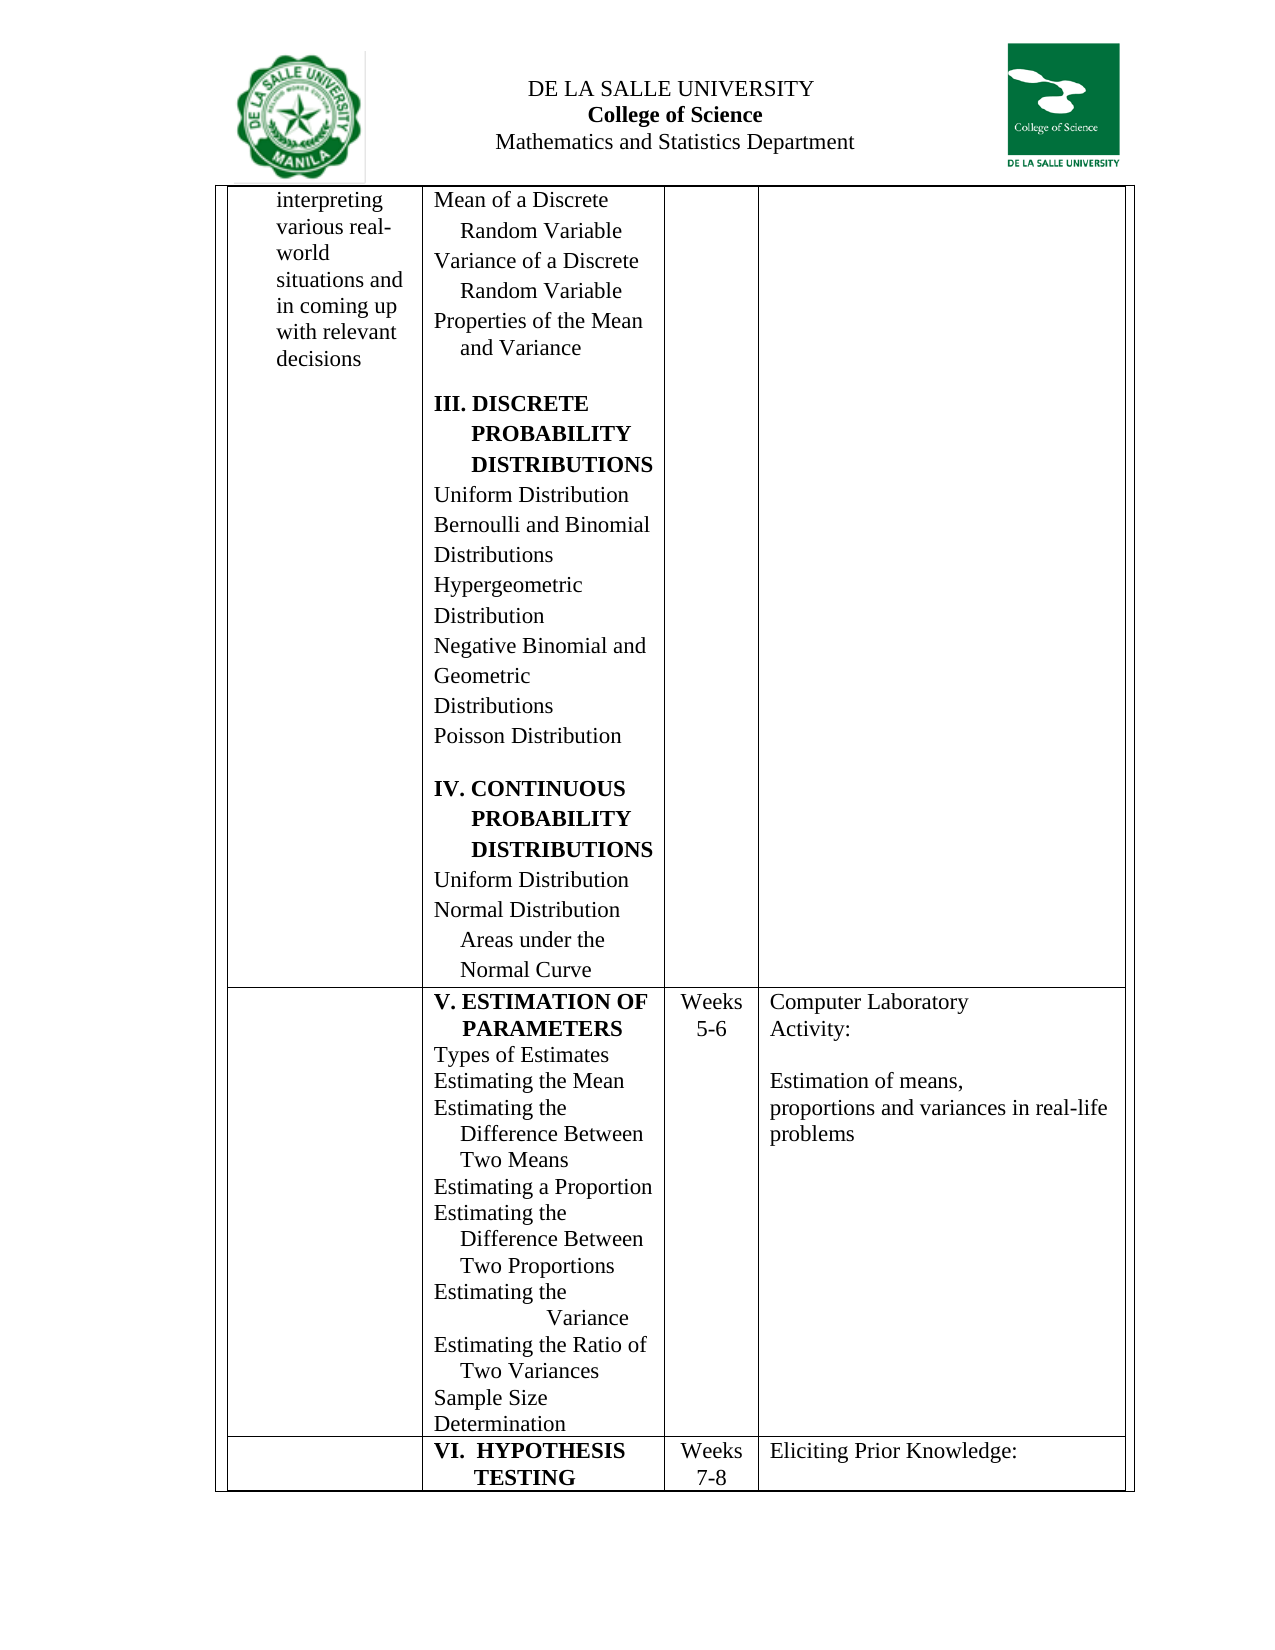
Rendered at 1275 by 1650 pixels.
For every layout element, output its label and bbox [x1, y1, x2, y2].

picture [991, 33, 1130, 172]
table_cell [1126, 186, 1134, 1491]
table_cell [665, 187, 758, 987]
table_cell [423, 187, 664, 987]
table_cell [759, 1437, 1125, 1490]
table_cell [665, 1437, 758, 1490]
table_cell [423, 988, 664, 1436]
table_cell [423, 1437, 664, 1490]
table_cell [759, 187, 1125, 987]
table_cell [228, 1437, 422, 1490]
table_cell [665, 988, 758, 1436]
picture [233, 51, 367, 185]
table_cell [228, 988, 422, 1436]
table_cell [228, 187, 422, 987]
table_cell [759, 988, 1125, 1436]
table_cell [216, 186, 227, 1491]
